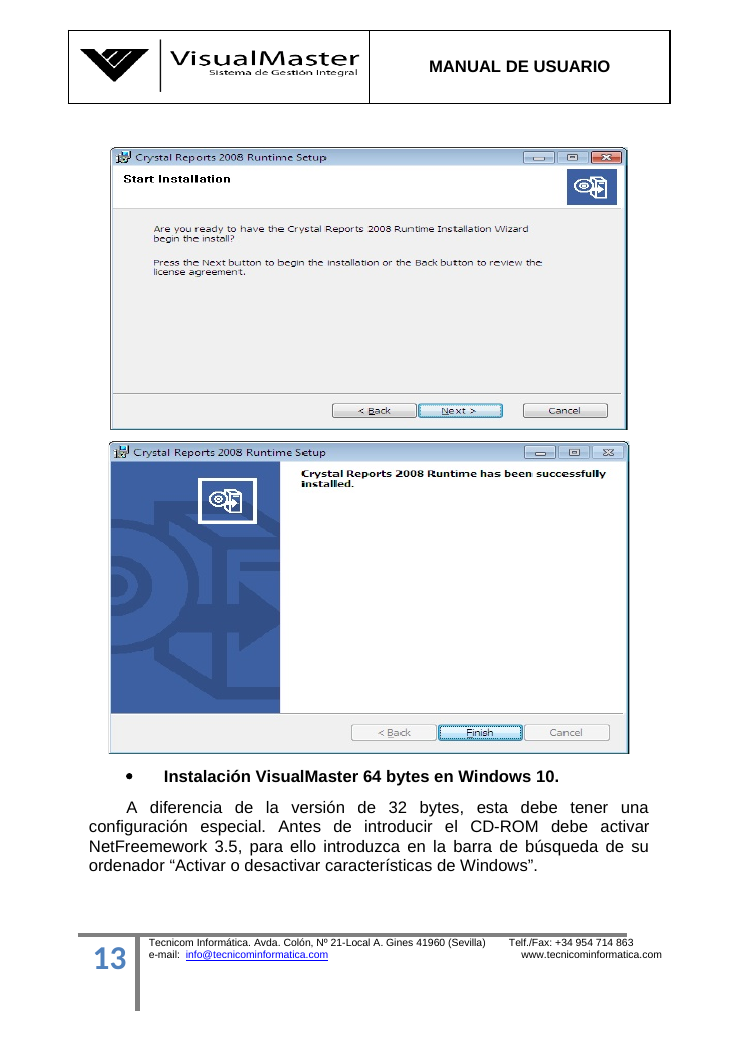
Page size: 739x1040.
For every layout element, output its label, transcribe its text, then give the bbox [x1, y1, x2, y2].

picture [108, 441, 630, 754]
picture [73, 35, 366, 98]
list Instalación VisualMaster 64 bytes en Windows 10. [126, 766, 649, 786]
picture [110, 147, 628, 430]
text A diferencia de la versión de 32 bytes, esta debe tener una configuración especial. Antes de introducir el CD-ROM debe activar NetFreemework 3.5, para ello introduzca en la barra de búsqueda de su ordenador “Activar o desactivar características de Windows”. [89, 798, 649, 875]
